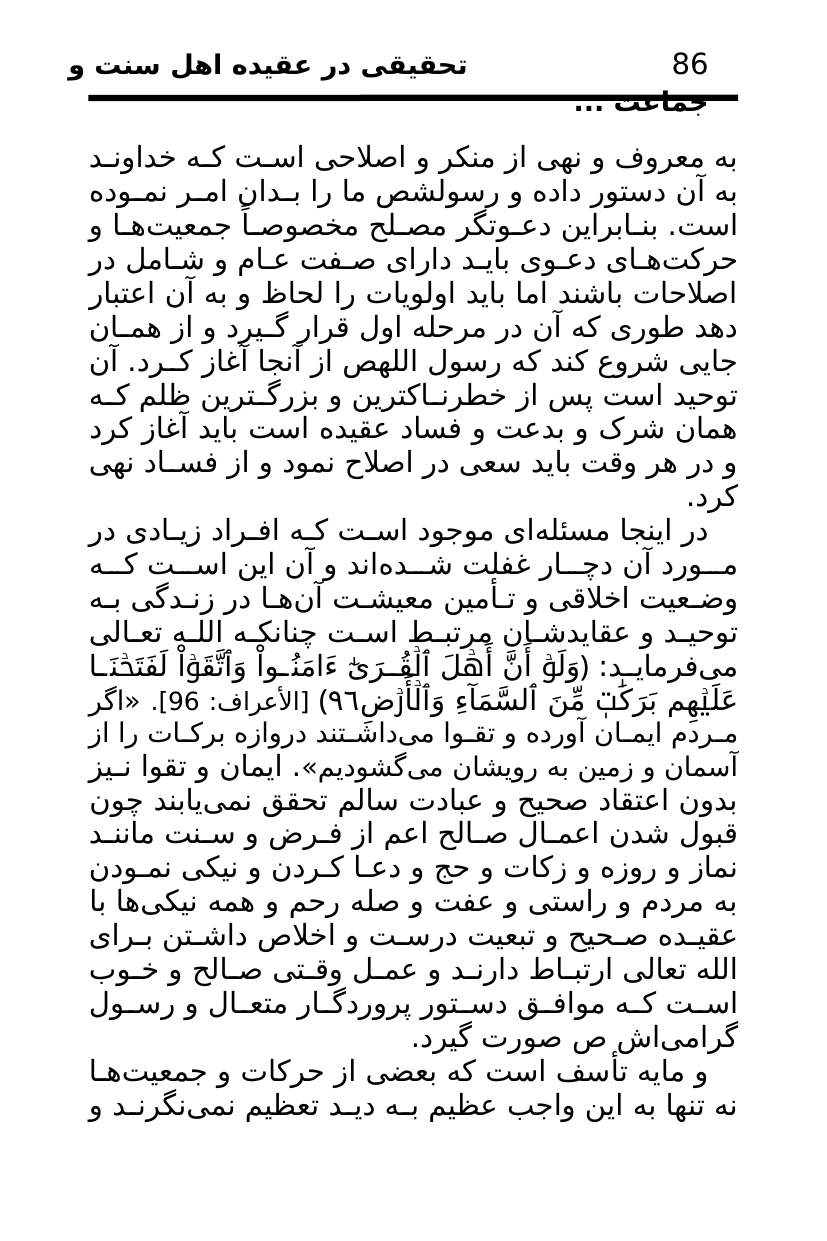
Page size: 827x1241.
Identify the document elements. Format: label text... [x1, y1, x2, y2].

text در اینجا مسئله‌ای موجود است که افراد زیادی در مورد آن دچار غفلت شده‌اند و آن این است که وضعیت اخلاقی و تأمین معیشت آن‌ها در زندگی به توحید و عقایدشان مرتبط است چنانکه الله تعالی می‌فرماید: ﴿وَلَوۡ أَنَّ أَهۡلَ ٱلۡقُرَىٰٓ ءَامَنُواْ وَٱتَّقَوۡاْ لَفَتَحۡنَا عَلَيۡهِم بَرَكَٰتٖ مِّنَ ٱلسَّمَآءِ وَٱلۡأَرۡضِ٩٦﴾ [الأعراف: 96]. «اگر مردم ایمان آورده و تقوا می‌داشتند دروازه برکات را از آسمان و زمین به رویشان می‌گشودیم». ایمان و تقوا نیز بدون اعتقاد صحیح و عبادت سالم تحقق نمی‌یابند چون قبول شدن اعمال صالح اعم از فرض و سنت مانند نماز و روزه و زکات و حج و دعا کردن و نیکی نمودن به مردم و راستی و عفت و صله رحم و همه نیکی‌ها با عقیده صحیح و تبعیت درست و اخلاص داشتن برای الله تعالی ارتباط دارند و عمل وقتی صالح و خوب است که موافق دستور پروردگار متعال و رسول گرامی‌اش ص صورت گیرد. [89, 514, 738, 1054]
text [89, 140, 738, 514]
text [89, 1054, 738, 1122]
